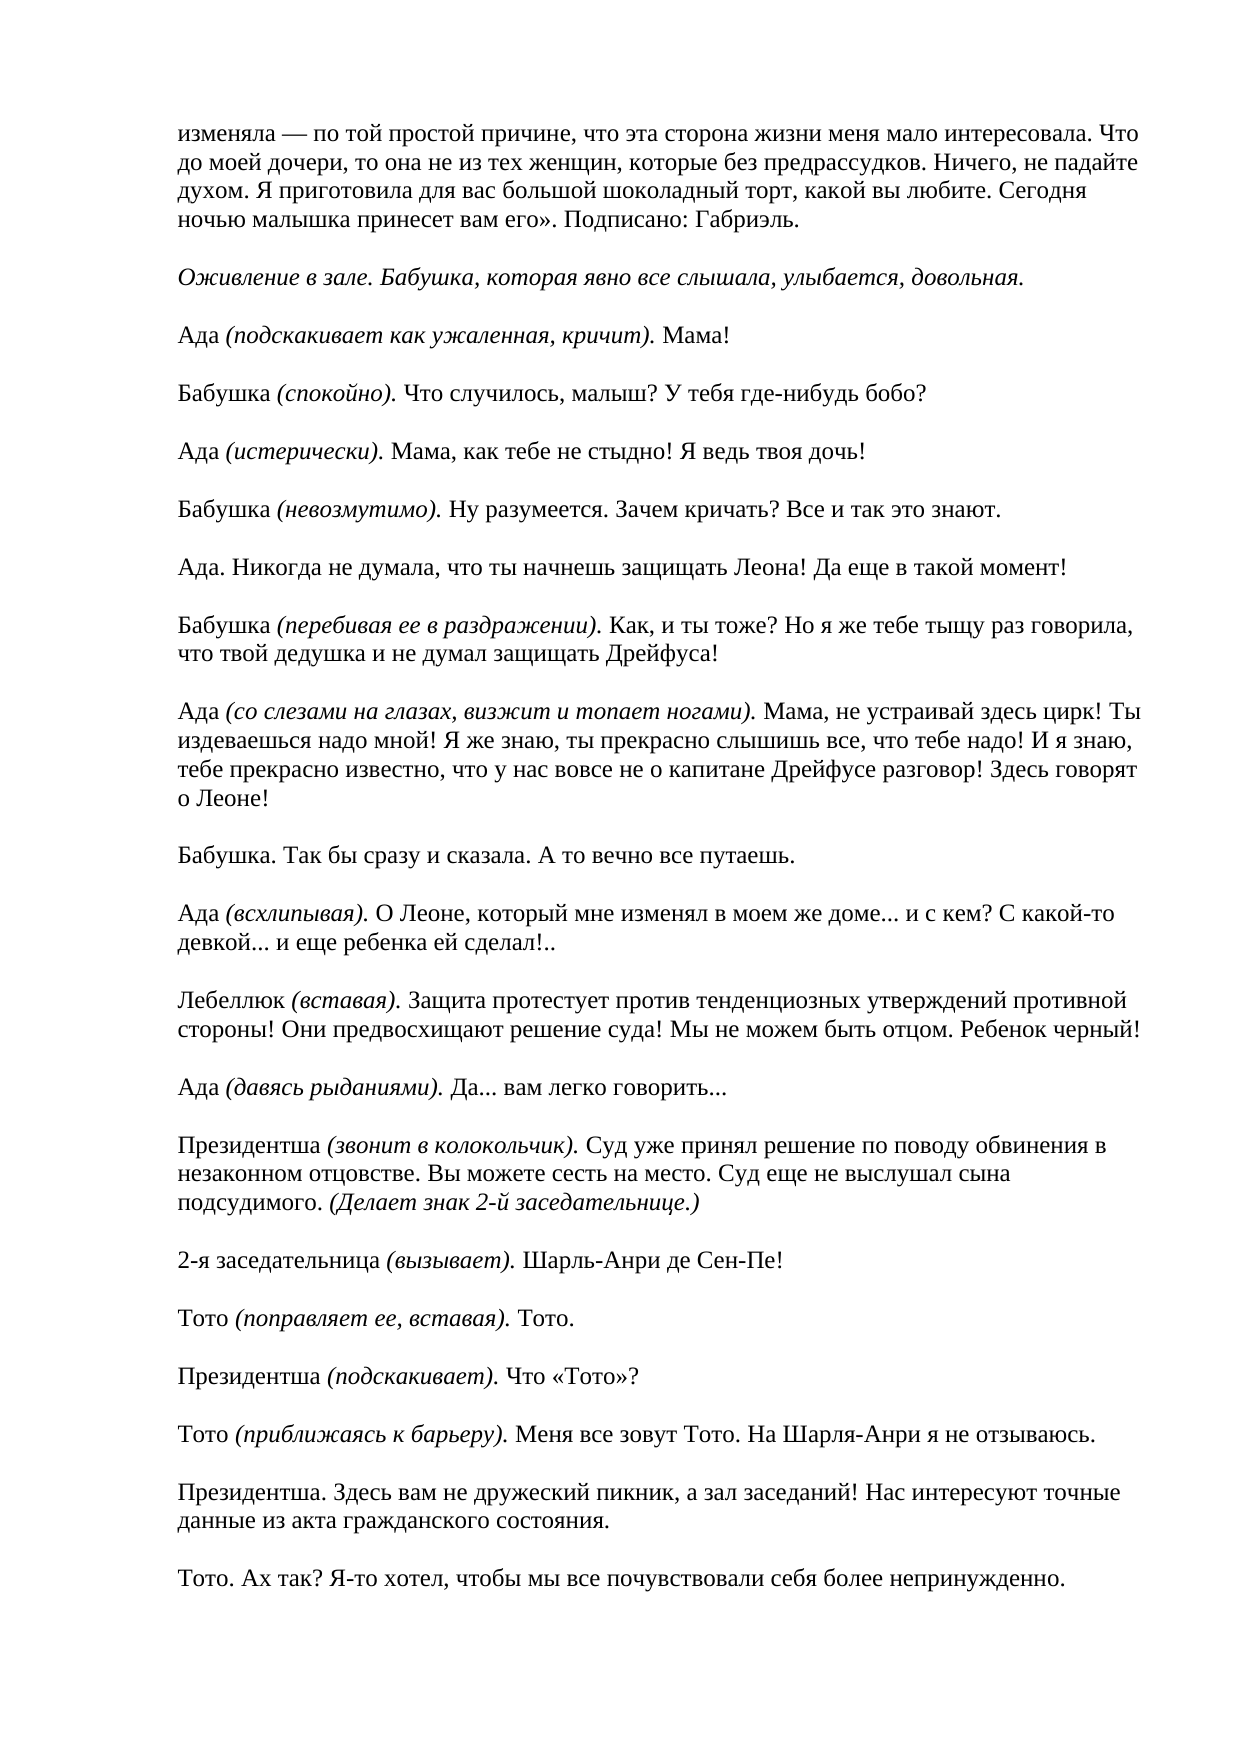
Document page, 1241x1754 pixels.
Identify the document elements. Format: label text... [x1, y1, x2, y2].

text Президентша. Здесь вам не дружеский пикник, а зал заседаний! Нас интересуют точные данные из акта гражданского состояния. [177, 1477, 1152, 1534]
text Бабушка. Так бы сразу и сказала. А то вечно все путаешь. [177, 841, 1152, 869]
text Тото. Ах так? Я-то хотел, чтобы мы все почувствовали себя более непринужденно. [177, 1563, 1152, 1592]
text 2-я заседательница (вызывает). Шарль-Анри де Сен-Пе! [177, 1245, 1152, 1274]
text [177, 118, 1152, 233]
text Тото (поправляет ее, вставая). Тото. [177, 1303, 1152, 1332]
text Ада (истерически). Мама, как тебе не стыдно! Я ведь твоя дочь! [177, 436, 1152, 465]
text Ада (со слезами на глазах, визжит и топает ногами). Мама, не устраивай здесь цирк! Ты издеваешься надо мной! Я же знаю, ты прекрасно слышишь все, что тебе надо! И я знаю, тебе прекрасно известно, что у нас вовсе не о капитане Дрейфусе разговор! Здесь говорят о Леоне! [177, 696, 1152, 811]
text Ада (подскакивает как ужаленная, кричит). Мама! [177, 320, 1152, 349]
text Президентша (подскакивает). Что «Тото»? [177, 1361, 1152, 1390]
text Бабушка (перебивая ее в раздражении). Как, и ты тоже? Но я же тебе тыщу раз говорила, что твой дедушка и не думал защищать Дрейфуса! [177, 610, 1152, 667]
text Бабушка (спокойно). Что случилось, малыш? У тебя где-нибудь бобо? [177, 378, 1152, 407]
text Лебеллюк (вставая). Защита протестует против тенденциозных утверждений противной стороны! Они предвосхищают решение суда! Мы не можем быть отцом. Ребенок черный! [177, 985, 1152, 1043]
text Ада (давясь рыданиями). Да... вам легко говорить... [177, 1072, 1152, 1101]
text Ада (всхлипывая). О Леоне, который мне изменял в моем же доме... и с кем? С какой-то девкой... и еще ребенка ей сделал!.. [177, 898, 1152, 956]
text Бабушка (невозмутимо). Ну разумеется. Зачем кричать? Все и так это знают. [177, 494, 1152, 523]
text Тото (приближаясь к барьеру). Меня все зовут Тото. На Шарля-Анри я не отзываюсь. [177, 1419, 1152, 1448]
text Ада. Никогда не думала, что ты начнешь защищать Леона! Да еще в такой момент! [177, 552, 1152, 581]
text Оживление в зале. Бабушка, которая явно все слышала, улыбается, довольная. [177, 262, 1152, 291]
text Президентша (звонит в колокольчик). Суд уже принял решение по поводу обвинения в незаконном отцовстве. Вы можете сесть на место. Суд еще не выслушал сына подсудимого. (Делает знак 2-й заседательнице.) [177, 1130, 1152, 1216]
